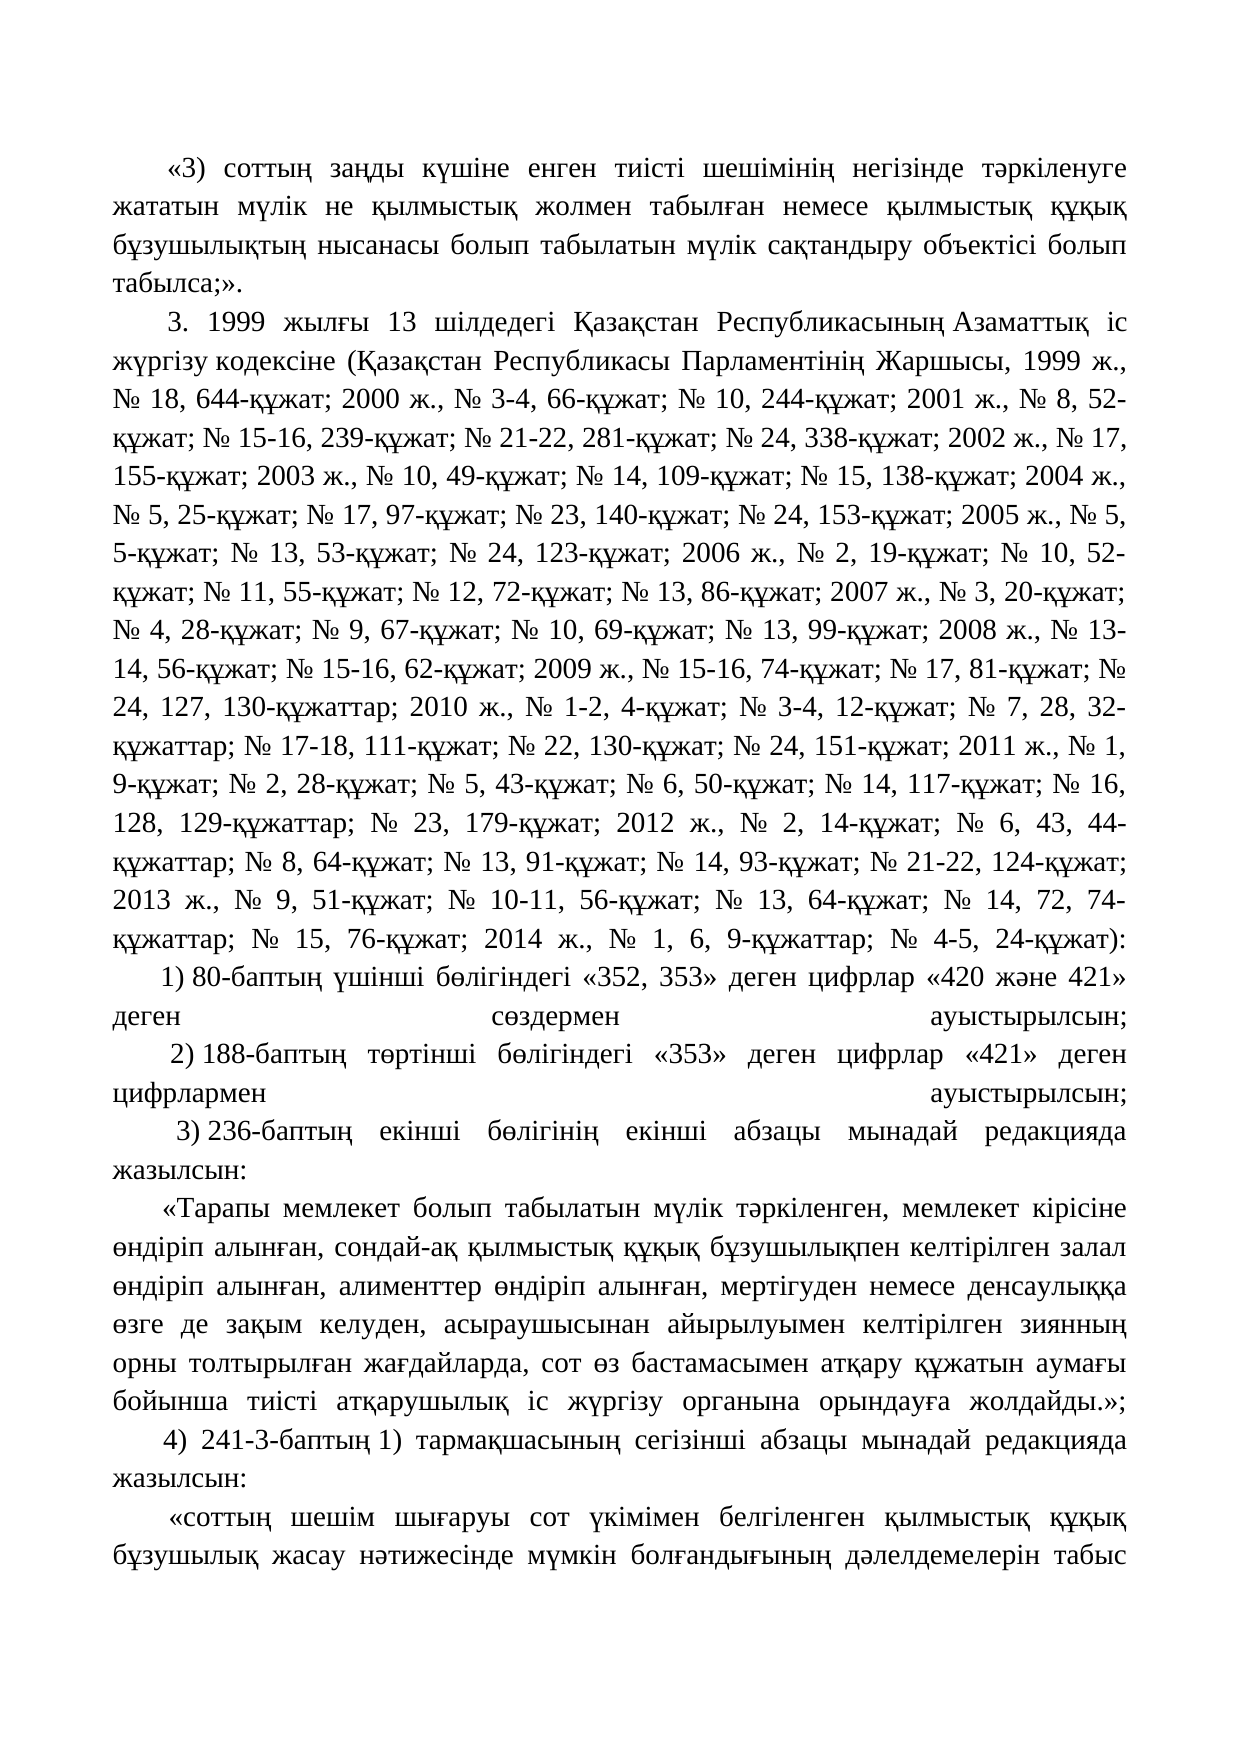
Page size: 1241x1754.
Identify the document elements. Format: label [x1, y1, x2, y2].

text [112, 150, 1128, 1571]
